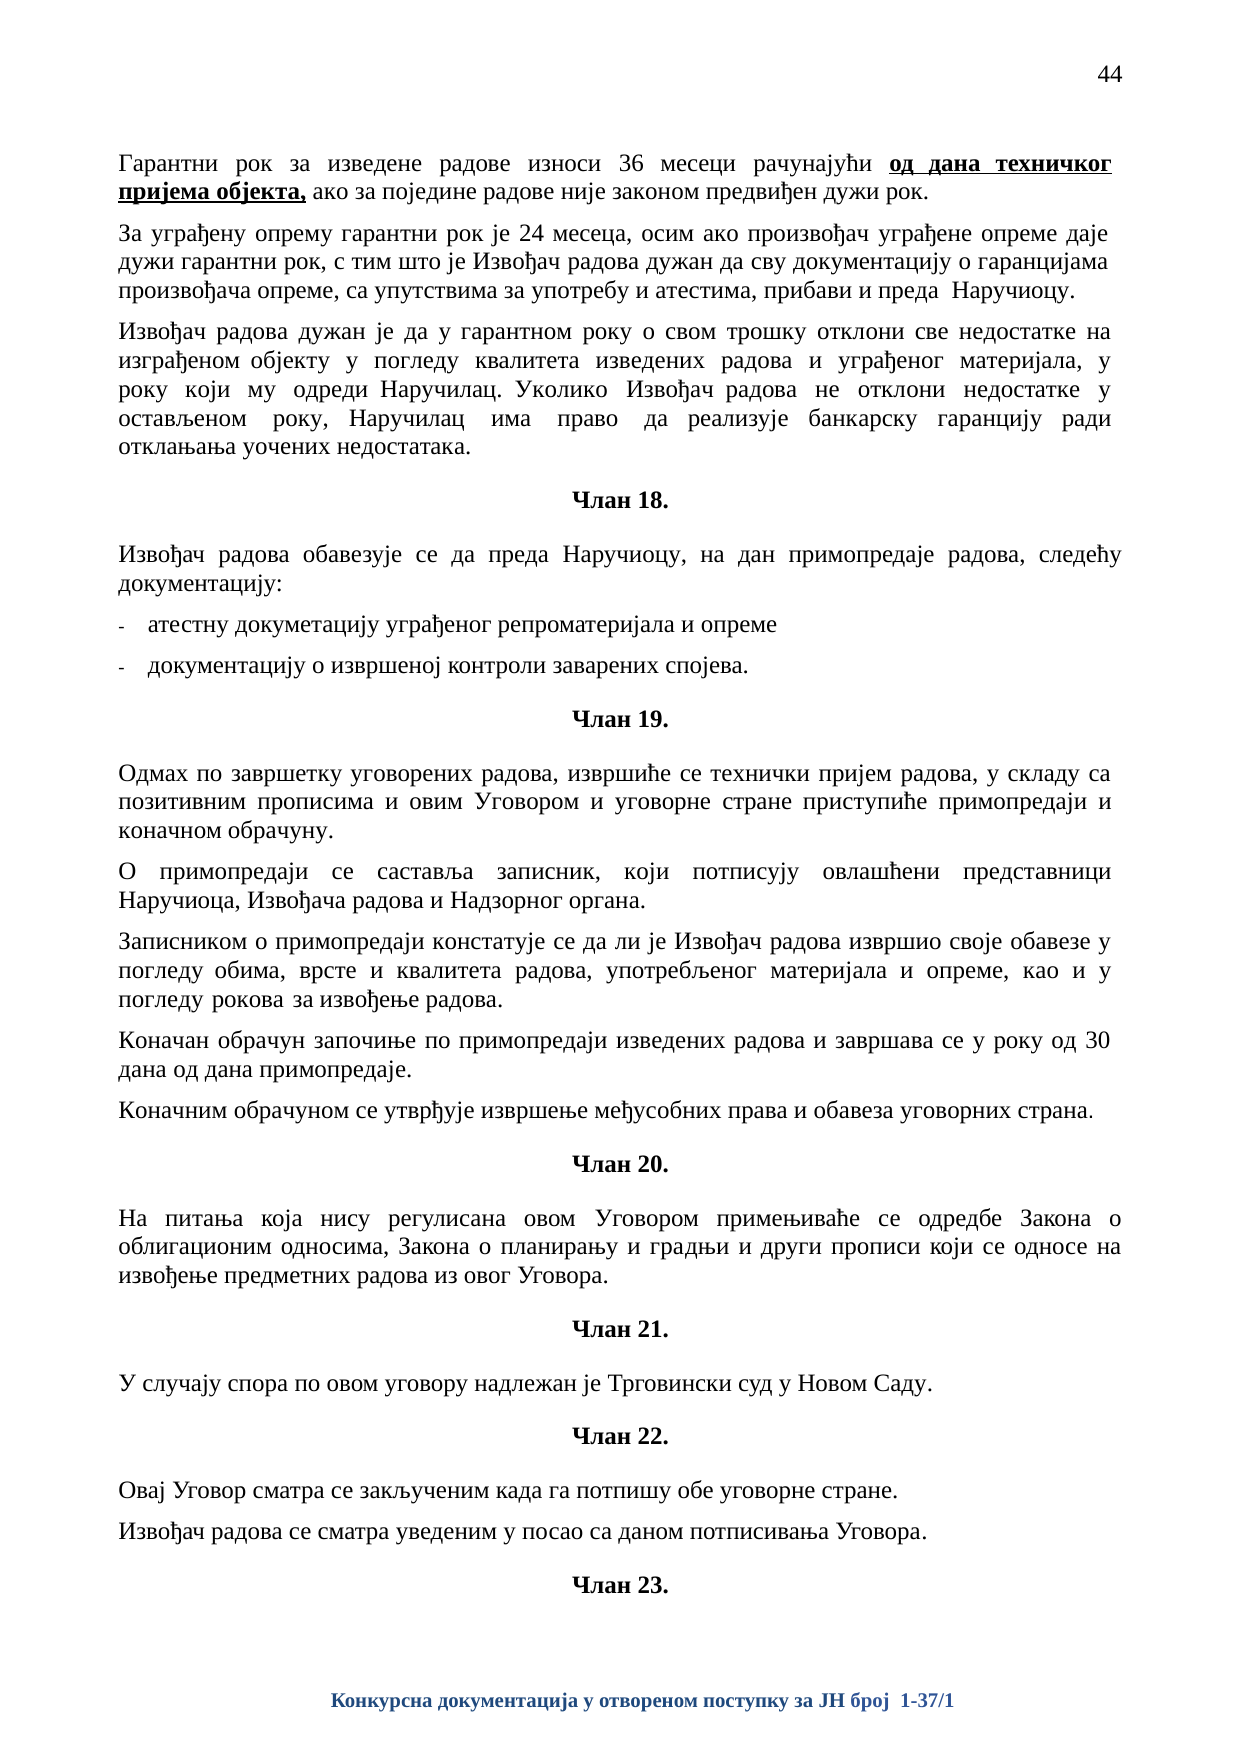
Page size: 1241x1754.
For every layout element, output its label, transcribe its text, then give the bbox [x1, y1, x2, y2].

text Записником о примопредаји констатује се да ли је Извођач радова извршио своје обавезе у погледу обима, врсте и квалитета радова, употребљеног материјала и опреме, као и у погледу рокова за извођење радова. [118, 926, 1111, 1013]
text Члан 19. [118, 704, 1122, 733]
text Извођач радова се сматра уведеним у посао са даном потписивања Уговора. [118, 1516, 1122, 1545]
text Члан 21. [118, 1314, 1122, 1343]
list атестну докуметацију уграђеног репроматеријала и опреме [118, 609, 1122, 638]
text Овај Уговор сматра се закљученим када га потпишу обе уговорне стране. [118, 1475, 1122, 1504]
text Члан 20. [118, 1149, 1122, 1178]
text Коначан обрачун започиње по примопредаји изведених радова и завршава се у року од 30 дана од дана примопредаје. [118, 1025, 1111, 1083]
text У случају спора по овом уговору надлежан је Трговински суд у Новом Саду. [118, 1368, 1122, 1396]
text Члан 18. [118, 485, 1122, 514]
text Одмах по завршетку уговорених радова, извршиће се технички пријем радова, у складу са позитивним прописима и овим Уговором и уговорне стране приступиће примопредаји и коначном обрачуну. [118, 758, 1111, 844]
text Члан 22. [118, 1421, 1122, 1450]
text Гарантни рок за изведене радове износи 36 месеци рачунајући од дана техничког пријема објекта, ако за поједине радове није законом предвиђен дужи рок. [118, 148, 1111, 205]
text На питања која нису регулисана овом Уговором примењиваће се одредбе Закона о облигационим односима, Закона о планирању и градњи и други прописи који се односе на извођење предметних радова из овог Уговора. [118, 1203, 1122, 1289]
text Извођач радова дужан је да у гарантном року о свом трошку отклони све недостатке на изграђеном објекту у погледу квалитета изведених радова и уграђеног материјала, у року који му одреди Наручилац. Уколико Извођач радова не отклони недостатке у остављеном року, Наручилац има право да реализује банкарску гаранцију ради отклањања уочених недостатака. [118, 316, 1111, 460]
text Извођач радова обавезује се да преда Наручиоцу, на дан примопредаје радова, следећу документацију: [118, 539, 1122, 596]
text Коначним обрачуном се утврђује извршење међусобних права и обавеза уговорних страна. [118, 1095, 1122, 1124]
list документацију о извршеној контроли заварених спојева. [118, 650, 1122, 679]
text Члан 23. [118, 1570, 1122, 1599]
text О примопредаји се саставља записник, који потписују овлашћени представници Наручиоца, Извођача радова и Надзорног органа. [118, 856, 1111, 914]
text За уграђену опрему гарантни рок је 24 месеца, осим ако произвођач уграђене опреме даје дужи гарантни рок, с тим што је Извођач радова дужан да сву документацију о гаранцијама произвођача опреме, са упутствима за употребу и атестима, прибави и преда Наручиоцу. [118, 218, 1109, 304]
